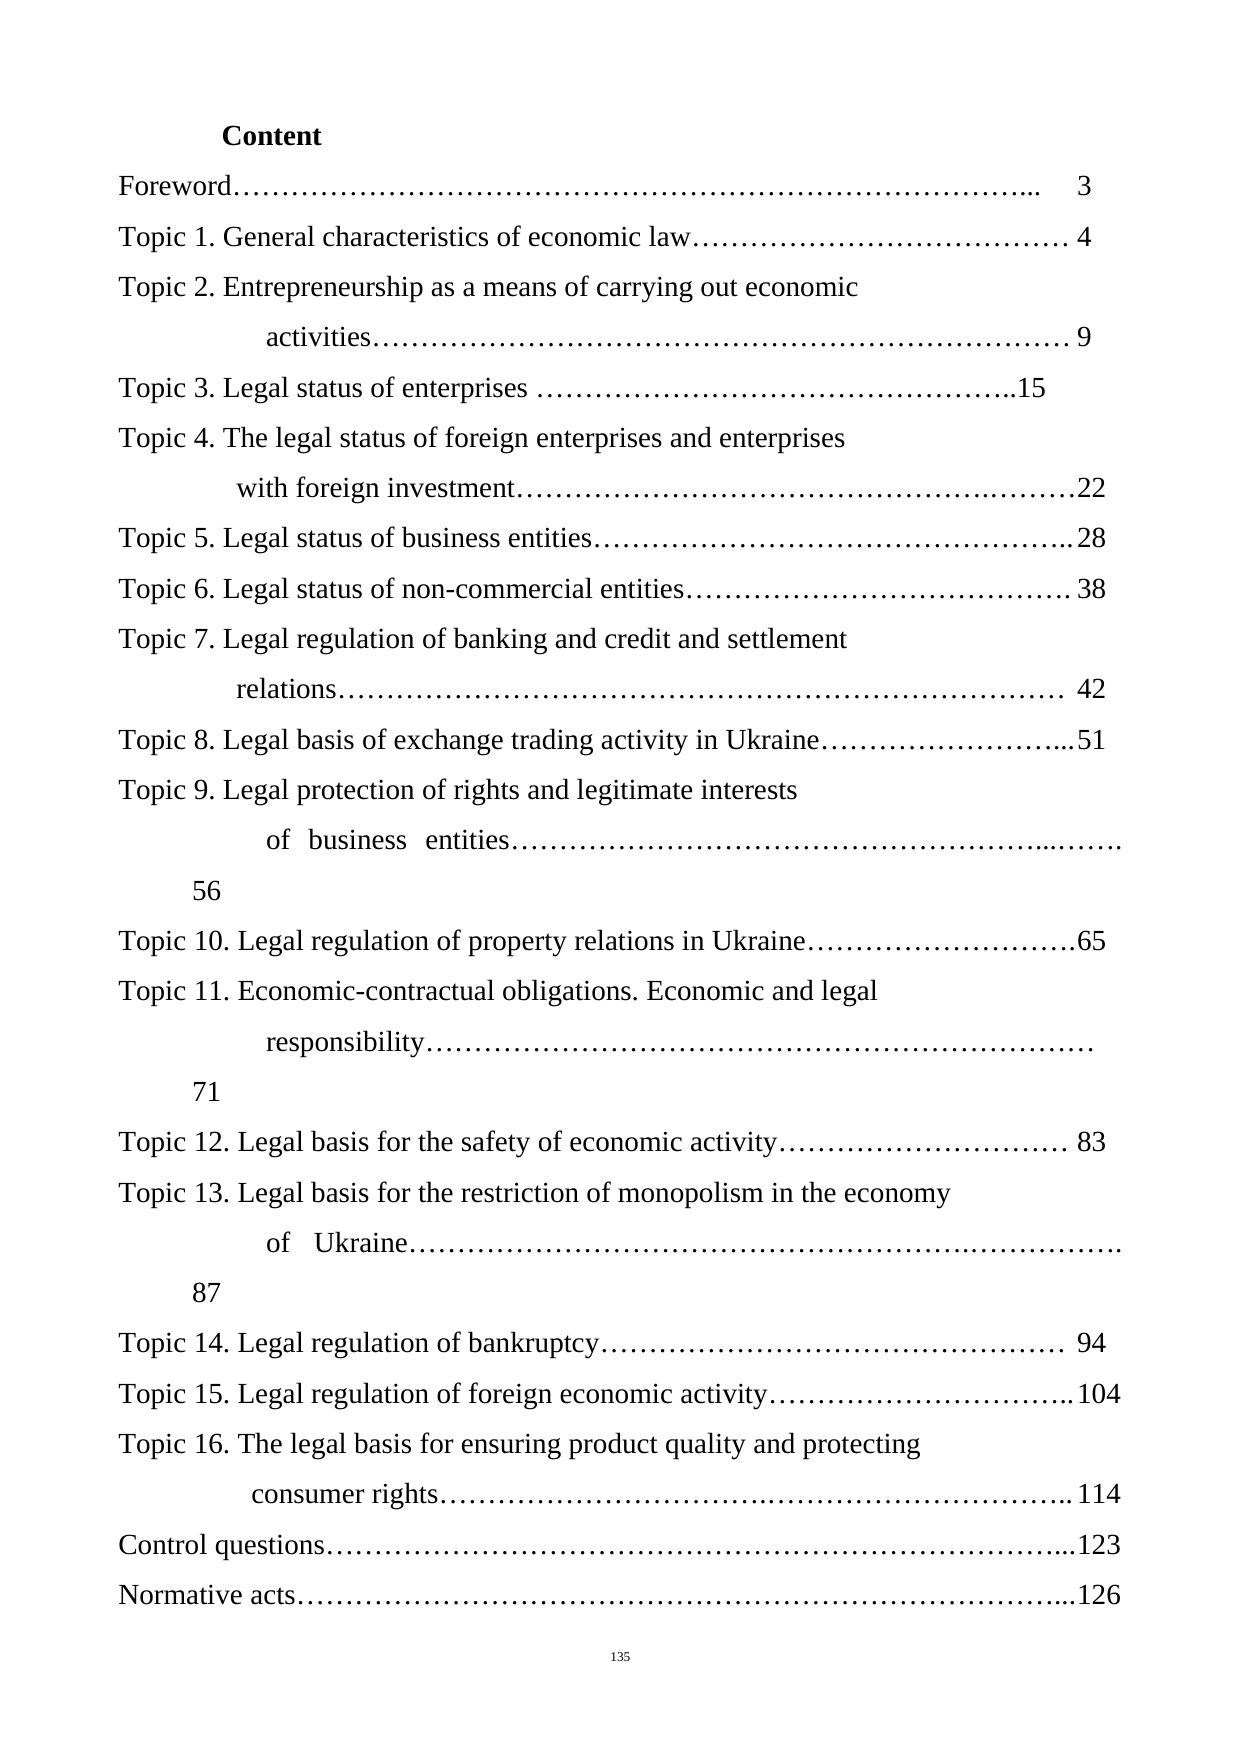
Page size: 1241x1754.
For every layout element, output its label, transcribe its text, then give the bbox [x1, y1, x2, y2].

text Control questions…………………………………………………………………... 123 [118, 1527, 1122, 1560]
text Foreword………………………………………………………………………... 3 [118, 168, 1122, 202]
text Topic 1. General characteristics of economic law………………………………… 4 [118, 219, 1122, 252]
text Topic 12. Legal basis for the safety of economic activity………………………… 83 [118, 1124, 1122, 1158]
text Topic 2. Entrepreneurship as a means of carrying out economic [118, 269, 1122, 303]
text Topic 8. Legal basis of exchange trading activity in Ukraine……………………... 51 [118, 722, 1122, 755]
text Topic 16. The legal basis for ensuring product quality and protecting [118, 1426, 1122, 1460]
text Topic 11. Economic-contractual obligations. Economic and legal [118, 973, 1122, 1007]
text Topic 5. Legal status of business entities………………………………………….. 28 [118, 521, 1122, 554]
text consumer rights…………………………….………………………….. 114 [251, 1477, 1122, 1510]
text Topic 10. Legal regulation of property relations in Ukraine………………………. 65 [118, 923, 1122, 957]
text Topic 9. Legal protection of rights and legitimate interests [118, 772, 1122, 806]
text Topic 13. Legal basis for the restriction of monopolism in the economy [118, 1175, 1122, 1208]
text activities……………………………………………………………… 9 [148, 319, 1122, 353]
text Normative acts……………………………………………………………………... 126 [118, 1577, 1122, 1611]
text of Ukraine………………………………………………….……………. 87 [148, 1225, 1122, 1309]
text with foreign investment………………………………………….……… 22 [236, 470, 1122, 504]
text Topic 15. Legal regulation of foreign economic activity………………………….. 104 [118, 1376, 1122, 1409]
text Topic 3. Legal status of enterprises …………………………………………..15 [118, 370, 1122, 403]
text Topic 7. Legal regulation of banking and credit and settlement [118, 621, 1122, 655]
text Topic 4. The legal status of foreign enterprises and enterprises [118, 420, 1122, 453]
text of business entities………………………………………………...……. 56 [148, 822, 1122, 906]
text responsibility…………………………………………………………… 71 [148, 1024, 1122, 1108]
text Content [148, 118, 1122, 152]
text Topic 14. Legal regulation of bankruptcy………………………………………… 94 [118, 1326, 1122, 1359]
text Topic 6. Legal status of non-commercial entities…………………………………. 38 [118, 571, 1122, 604]
text relations………………………………………………………………… 42 [236, 672, 1122, 705]
